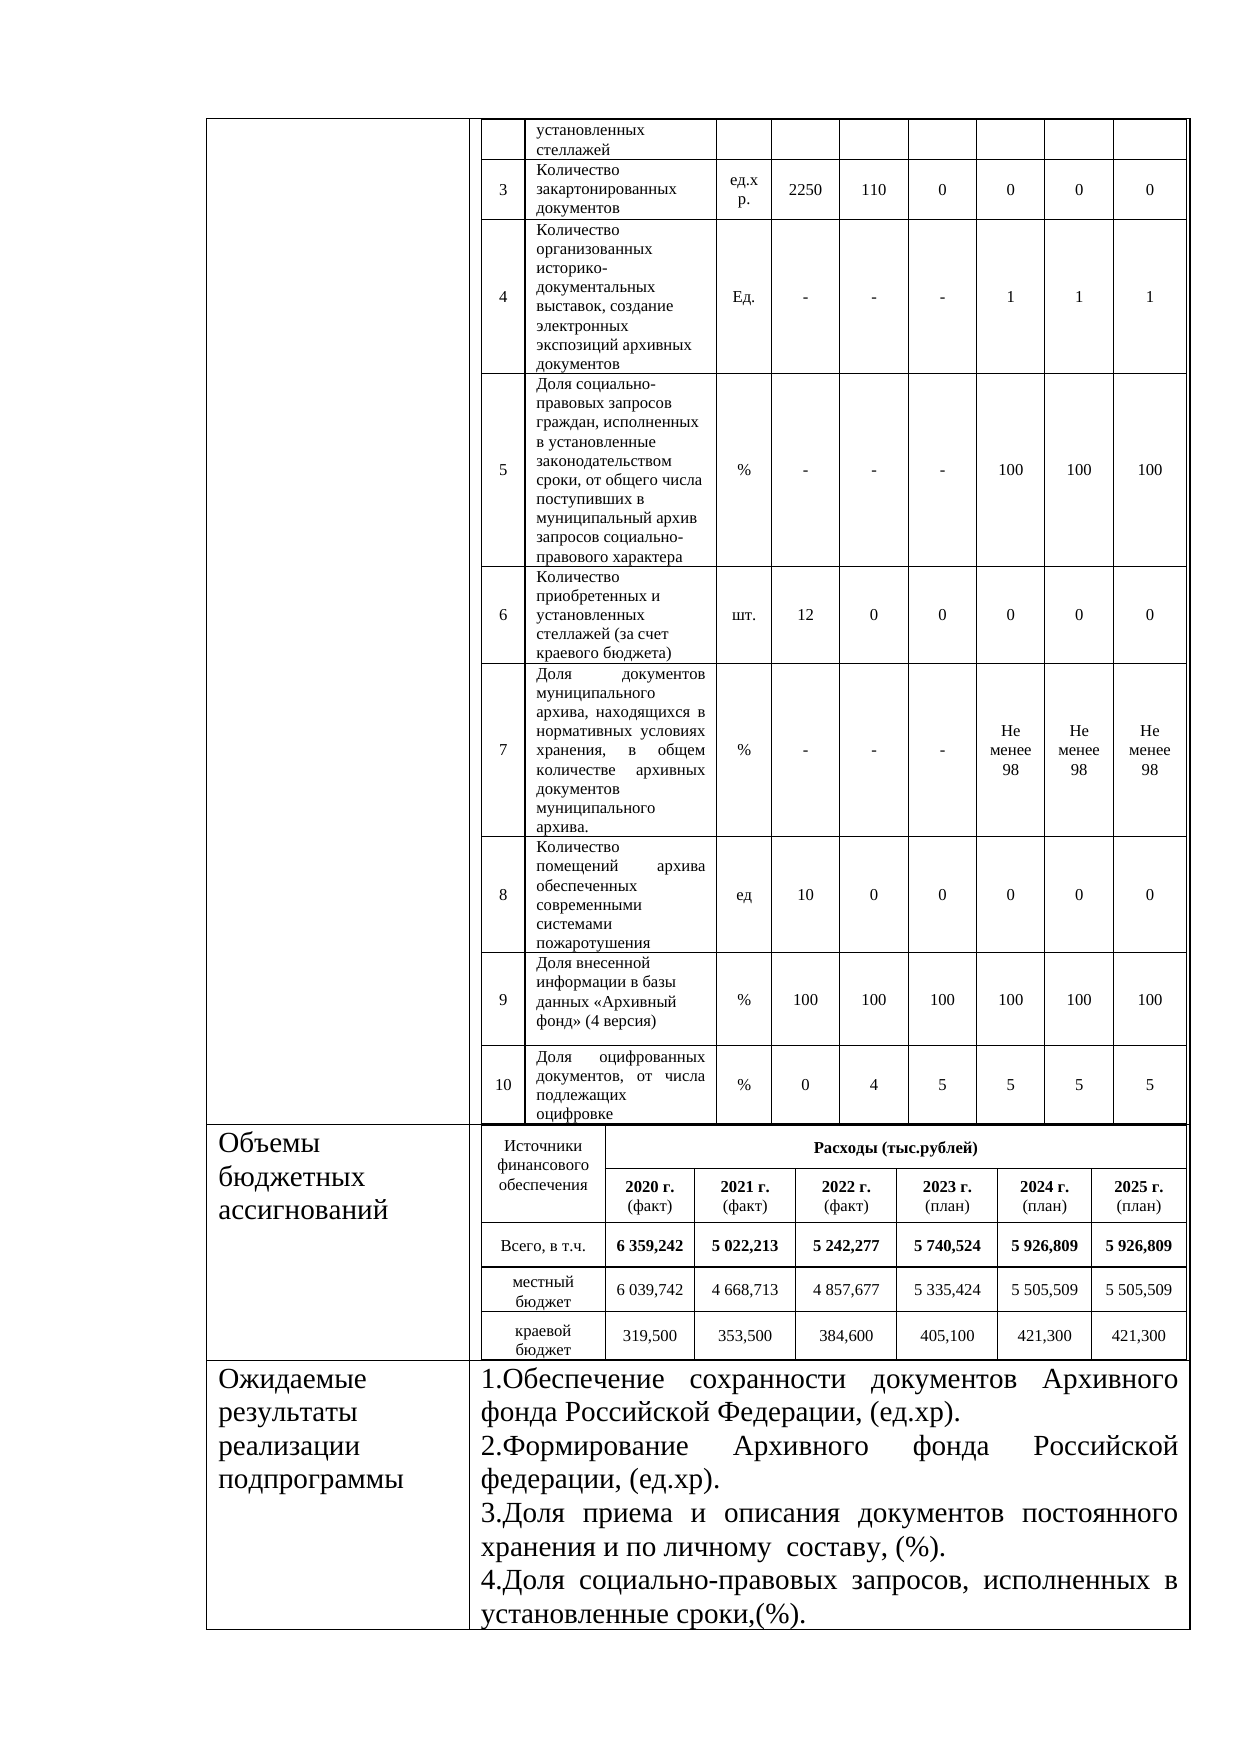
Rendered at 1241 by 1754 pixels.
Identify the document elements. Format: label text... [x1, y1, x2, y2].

table_cell [772, 1046, 839, 1123]
table_cell Объемы бюджетных ассигнований [207, 1125, 469, 1360]
table_cell [482, 160, 524, 219]
table_cell [1114, 567, 1186, 663]
table_cell [897, 1268, 997, 1311]
table_cell [1114, 837, 1186, 952]
table_cell [840, 1046, 908, 1123]
table_cell [1114, 1046, 1186, 1123]
table_cell [526, 220, 716, 373]
table_cell [998, 1268, 1091, 1311]
table_cell [897, 1312, 997, 1359]
table_cell [526, 567, 716, 663]
table_cell [840, 120, 908, 159]
table_cell [470, 119, 481, 1124]
table_cell [606, 1223, 694, 1266]
table_cell [482, 664, 524, 836]
table_cell [840, 220, 908, 373]
table_cell [909, 160, 976, 219]
table_cell [840, 837, 908, 952]
table_cell [909, 837, 976, 952]
table_cell [695, 1312, 795, 1359]
table_cell [717, 953, 771, 1045]
table_cell [796, 1223, 896, 1266]
table_cell [909, 953, 976, 1045]
table_cell [717, 374, 771, 566]
table_cell [840, 953, 908, 1045]
table_cell [1045, 837, 1113, 952]
table_cell [909, 374, 976, 566]
table_cell [897, 1223, 997, 1266]
table_cell [796, 1312, 896, 1359]
table_cell [998, 1169, 1091, 1222]
table_cell [840, 160, 908, 219]
table_cell [772, 953, 839, 1045]
table_cell [1045, 1046, 1113, 1123]
table_cell [897, 1169, 997, 1222]
table_cell [717, 220, 771, 373]
table_cell [977, 220, 1044, 373]
table_cell [977, 953, 1044, 1045]
table_cell [1114, 220, 1186, 373]
table_cell [606, 1126, 1186, 1168]
table_cell [482, 837, 524, 952]
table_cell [207, 1361, 469, 1629]
table_cell [772, 567, 839, 663]
table_cell [772, 120, 839, 159]
table_cell [1114, 374, 1186, 566]
table_cell [526, 120, 716, 159]
table_cell [772, 160, 839, 219]
table_cell [526, 837, 716, 952]
table_cell [482, 1312, 605, 1359]
table_cell [1045, 160, 1113, 219]
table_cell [470, 1361, 1189, 1629]
table_cell [695, 1169, 795, 1222]
table_cell [840, 664, 908, 836]
table_cell [796, 1268, 896, 1311]
table_cell [772, 837, 839, 952]
table_cell [482, 567, 524, 663]
table_cell [695, 1268, 795, 1311]
table_cell [1045, 664, 1113, 836]
table_cell [1092, 1169, 1186, 1222]
table_cell [695, 1223, 795, 1266]
table_cell [909, 1046, 976, 1123]
table_cell [717, 664, 771, 836]
table_cell [717, 567, 771, 663]
table_cell [717, 160, 771, 219]
table_cell [482, 1268, 605, 1311]
table_cell [1092, 1223, 1186, 1266]
table_cell [526, 953, 716, 1045]
table_cell [909, 567, 976, 663]
table_cell [1045, 953, 1113, 1045]
table_cell [772, 220, 839, 373]
table_cell [909, 120, 976, 159]
table_cell [998, 1312, 1091, 1359]
table_cell [1045, 567, 1113, 663]
table_cell [717, 1046, 771, 1123]
table_cell [977, 160, 1044, 219]
table_cell [840, 374, 908, 566]
table_cell [977, 120, 1044, 159]
table_cell [526, 664, 716, 836]
table_cell [1045, 374, 1113, 566]
table_cell [1114, 953, 1186, 1045]
table_cell [1092, 1312, 1186, 1359]
table_cell [1092, 1268, 1186, 1311]
table_cell [606, 1169, 694, 1222]
table_cell [606, 1268, 694, 1311]
table_cell [1045, 120, 1113, 159]
table_cell [717, 120, 771, 159]
table_cell [482, 374, 524, 566]
table_cell [909, 664, 976, 836]
table_cell [526, 160, 716, 219]
table_cell [482, 120, 524, 159]
table_cell [977, 374, 1044, 566]
table_cell [998, 1223, 1091, 1266]
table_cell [207, 119, 469, 1124]
table_cell [482, 1223, 605, 1266]
table_cell [482, 220, 524, 373]
table_cell [470, 1125, 481, 1360]
table_cell [977, 567, 1044, 663]
table_cell [772, 664, 839, 836]
table_cell [977, 837, 1044, 952]
table_cell [482, 953, 524, 1045]
table_cell [717, 837, 771, 952]
table_cell [840, 567, 908, 663]
table_cell [606, 1312, 694, 1359]
table_cell [1114, 664, 1186, 836]
table_cell [977, 1046, 1044, 1123]
table_cell [1114, 120, 1186, 159]
table_cell [977, 664, 1044, 836]
table_cell [526, 374, 716, 566]
table_cell [482, 1046, 524, 1123]
table_cell [796, 1169, 896, 1222]
table_cell [482, 1126, 605, 1222]
table_cell [772, 374, 839, 566]
table_cell [1114, 160, 1186, 219]
table_cell [526, 1046, 716, 1123]
table_cell [909, 220, 976, 373]
table_cell [1045, 220, 1113, 373]
